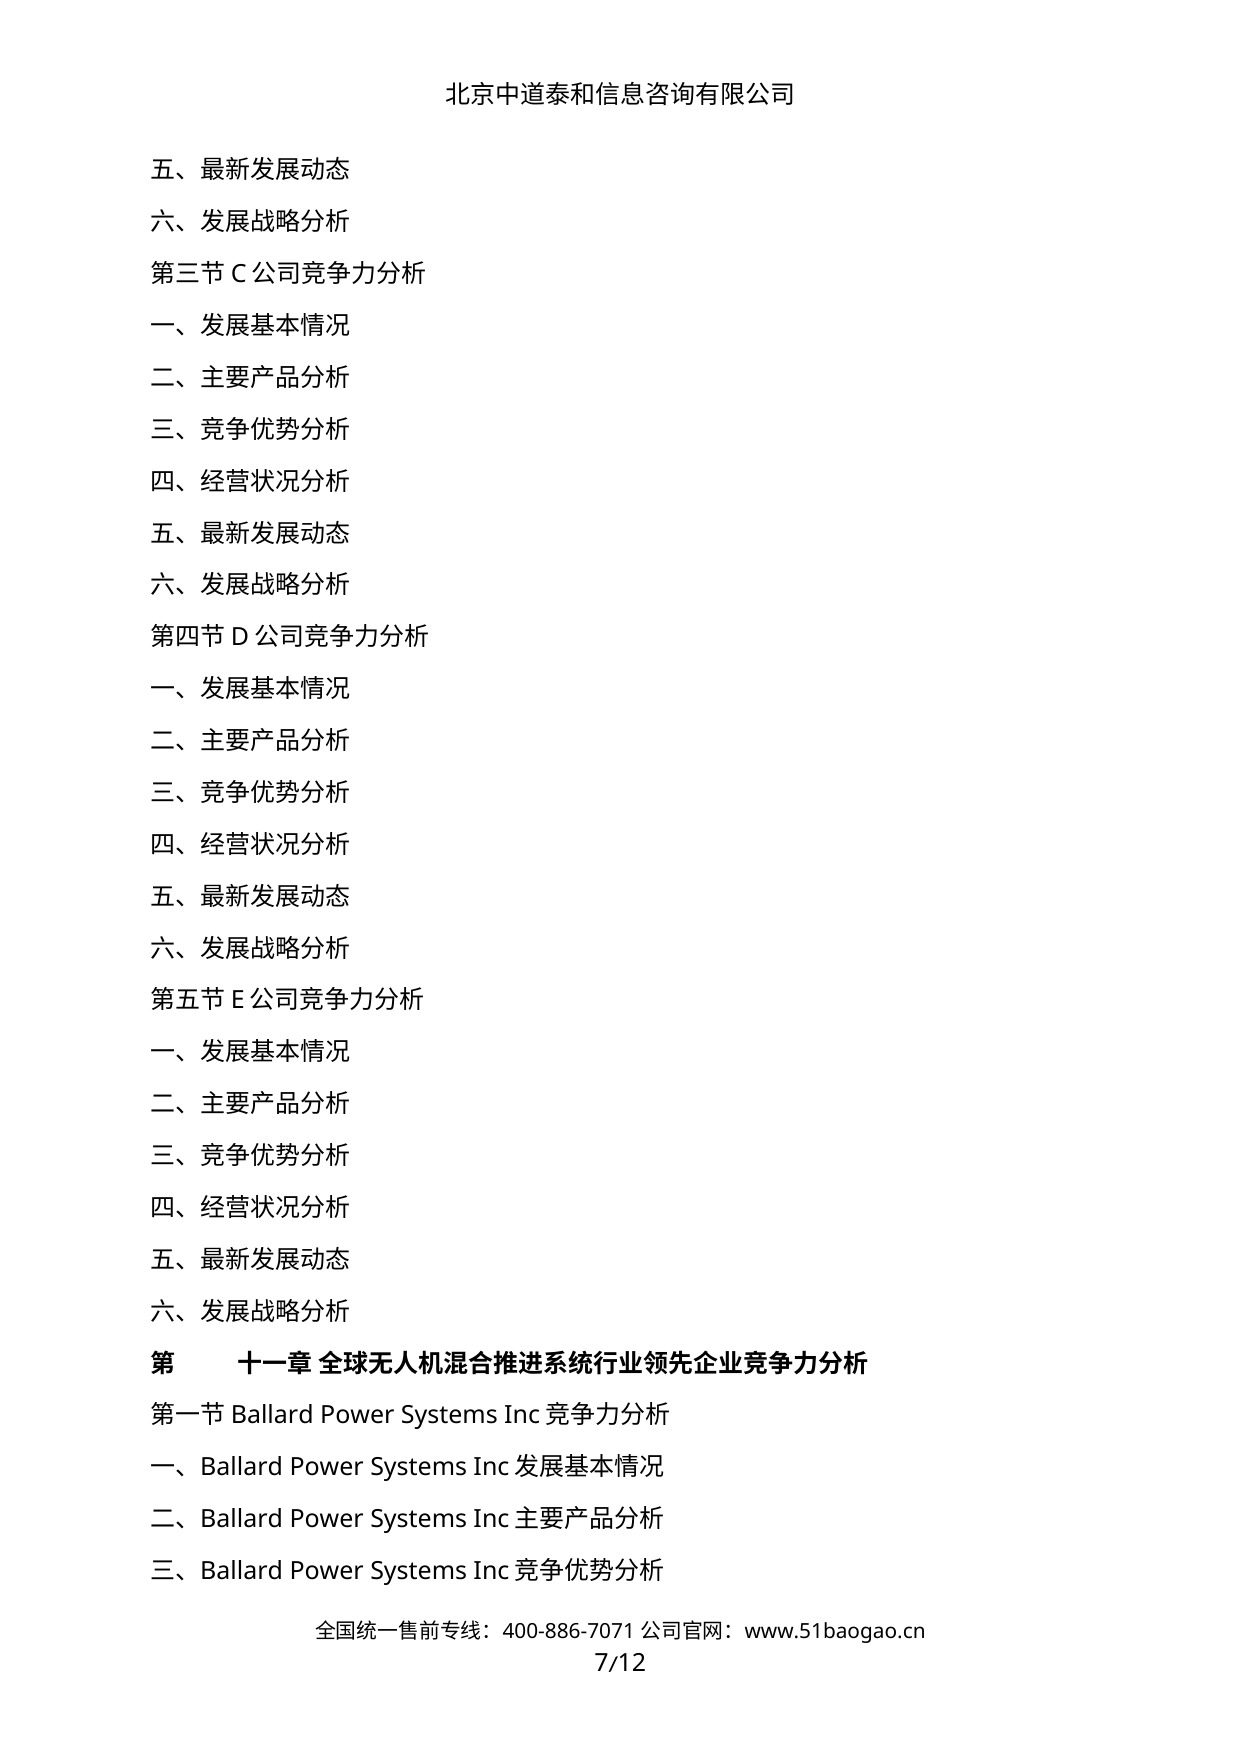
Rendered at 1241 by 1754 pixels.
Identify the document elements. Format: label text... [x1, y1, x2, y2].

text 六、发展战略分析 [150, 565, 1090, 601]
text 六、发展战略分析 [150, 202, 1090, 238]
text 第五节 E公司竞争力分析 [150, 980, 1090, 1016]
text 二、主要产品分析 [150, 1084, 1090, 1120]
text 三、竞争优势分析 [150, 772, 1090, 809]
text 四、经营状况分析 [150, 824, 1090, 861]
text 一、Ballard Power Systems Inc发展基本情况 [150, 1447, 1090, 1483]
text 四、经营状况分析 [150, 1187, 1090, 1224]
text 六、发展战略分析 [150, 1291, 1090, 1327]
text 一、发展基本情况 [150, 306, 1090, 342]
text 二、Ballard Power Systems Inc主要产品分析 [150, 1499, 1090, 1535]
text 五、最新发展动态 [150, 150, 1090, 186]
text 六、发展战略分析 [150, 928, 1090, 964]
text 一、发展基本情况 [150, 1032, 1090, 1068]
text 第 十一章 全球无人机混合推进系统行业领先企业竞争力分析 [150, 1343, 1090, 1379]
text 二、主要产品分析 [150, 721, 1090, 757]
text 五、最新发展动态 [150, 1239, 1090, 1276]
text 第四节 D公司竞争力分析 [150, 617, 1090, 653]
text 五、最新发展动态 [150, 513, 1090, 549]
text 第一节 Ballard Power Systems Inc竞争力分析 [150, 1395, 1090, 1431]
text 三、竞争优势分析 [150, 1136, 1090, 1172]
text 三、Ballard Power Systems Inc竞争优势分析 [150, 1551, 1090, 1587]
text 四、经营状况分析 [150, 461, 1090, 497]
text 第三节 C公司竞争力分析 [150, 254, 1090, 290]
text 二、主要产品分析 [150, 357, 1090, 394]
text 三、竞争优势分析 [150, 409, 1090, 446]
text 五、最新发展动态 [150, 876, 1090, 912]
text 一、发展基本情况 [150, 669, 1090, 705]
